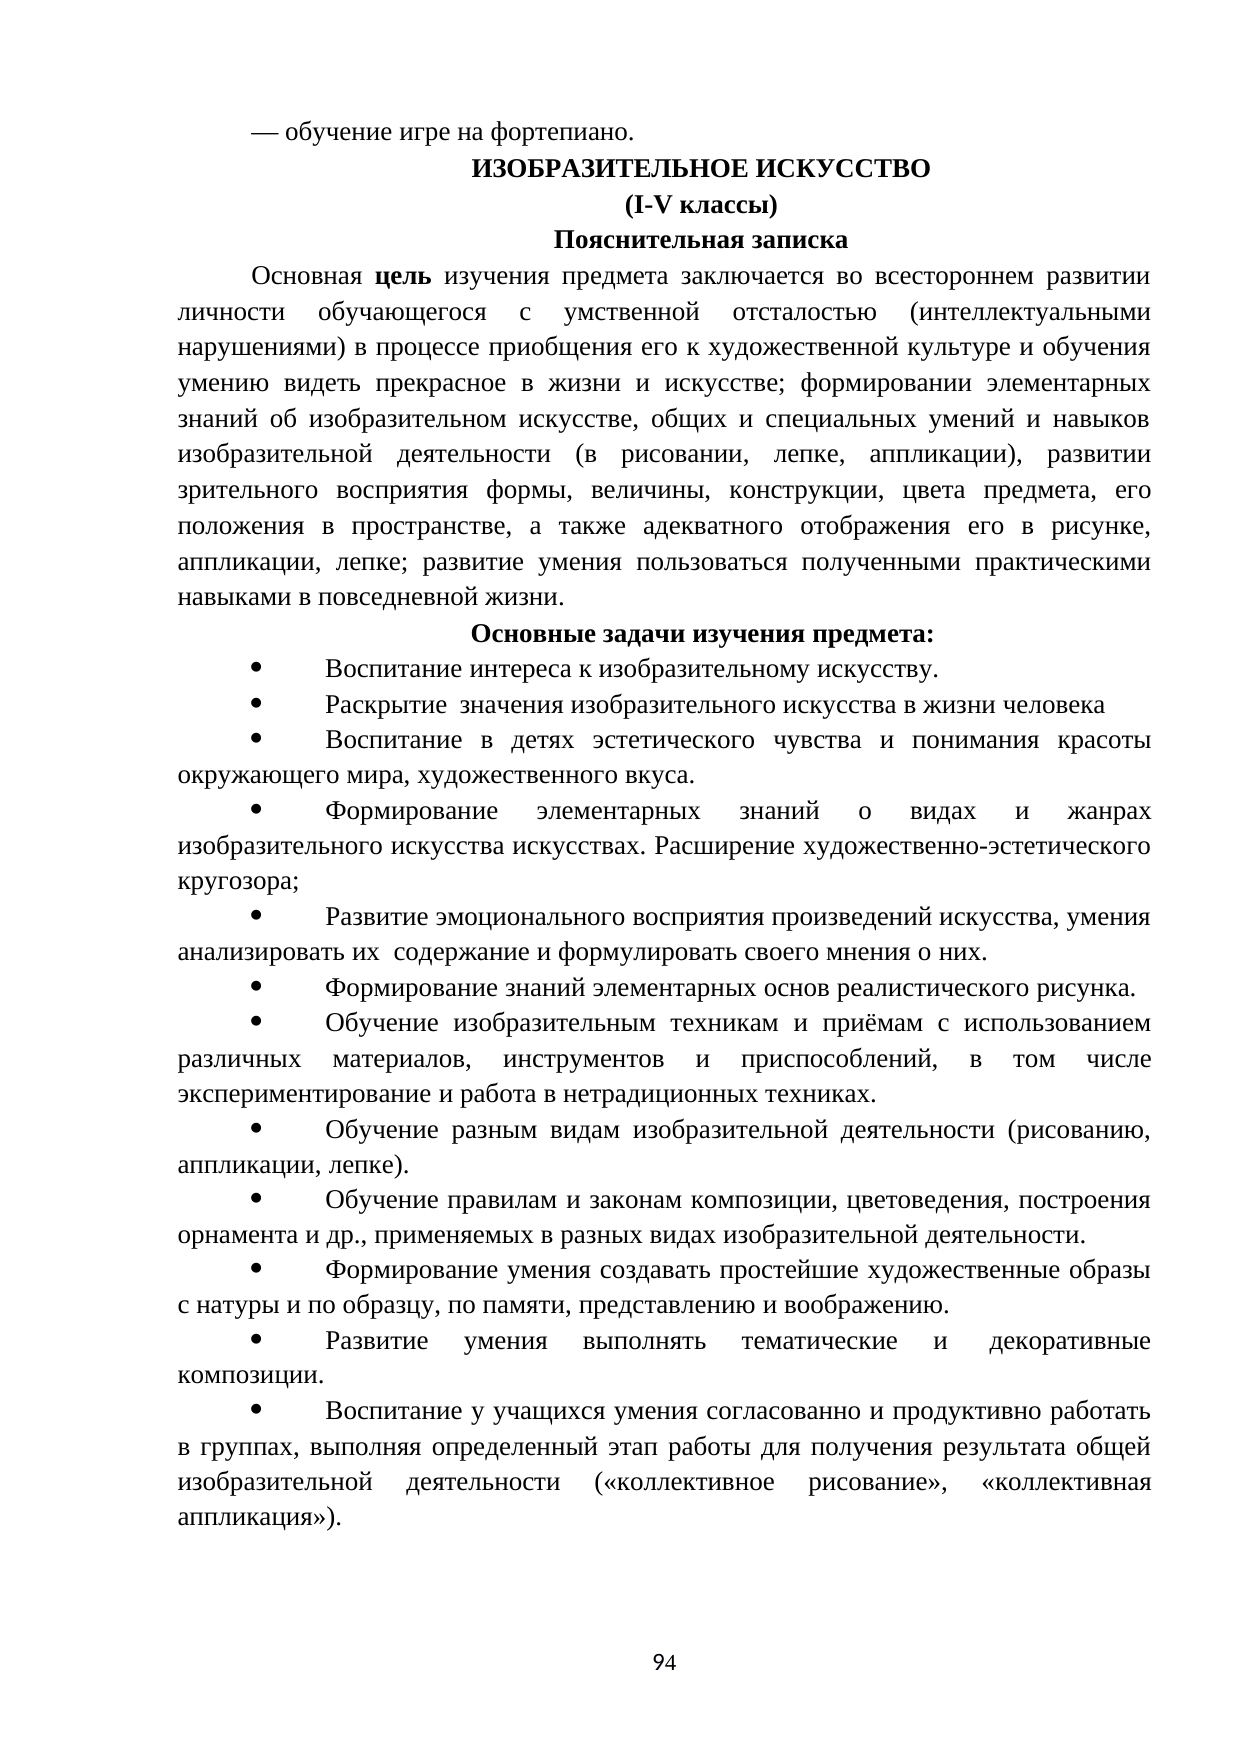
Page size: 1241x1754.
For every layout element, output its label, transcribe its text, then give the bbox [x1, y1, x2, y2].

list Обучение разным видам изобразительной деятельности (рисованию, аппликации, лепке). [177, 1113, 1152, 1179]
list Воспитание у учащихся умения согласованно и продуктивно работать в группах, выполняя определенный этап работы для получения результата общей изобразительной деятельности («коллективное рисование», «коллективная аппликация»). [177, 1394, 1152, 1531]
list Формирование знаний элементарных основ реалистического рисунка. [251, 971, 1203, 1002]
subtitle Пояснительная записка [249, 223, 1153, 255]
list Обучение правилам и законам композиции, цветоведения, построения орнамента и др., применяемых в разных видах изобразительной деятельности. [177, 1183, 1151, 1249]
list Формирование элементарных знаний о видах и жанрах изобразительного искусства искусствах. Расширение художественно-эстетического кругозора; [177, 794, 1152, 896]
subtitle ИЗОБРАЗИТЕЛЬНОЕ ИСКУССТВО [249, 152, 1153, 183]
list Воспитание интереса к изобразительному искусству. [251, 652, 1203, 683]
text (I-V классы) [249, 188, 1153, 219]
list Развитие умения выполнять тематические и декоративные композиции. [177, 1324, 1151, 1390]
list Обучение изобразительным техникам и приёмам с использованием различных материалов, инструментов и приспособлений, в том числе экспериментирование и работа в нетрадиционных техниках. [177, 1006, 1152, 1108]
subtitle Основные задачи изучения предмета: [470, 617, 1203, 648]
list Развитие эмоционального восприятия произведений искусства, умения анализировать их содержание и формулировать своего мнения о них. [177, 900, 1152, 966]
text Основная цель изучения предмета заключается во всестороннем развитии личности обучающегося с умственной отсталостью (интеллектуальными нарушениями) в процессе приобщения его к художественной культуре и обучения умению видеть прекрасное в жизни и искусстве; формировании элементарных знаний об изобразительном искусстве, общих и специальных умений и навыков изобразительной деятельности (в рисовании, лепке, аппликации), развитии зрительного восприятия формы, величины, конструкции, цвета предмета, его положения в пространстве, а также адекватного отображения его в рисунке, аппликации, лепке; развитие умения пользоваться полученными практическими навыками в повседневной жизни. [177, 259, 1152, 612]
list обучение игре на фортепиано. [251, 115, 1203, 146]
list Воспитание в детях эстетического чувства и понимания красоты окружающего мира, художественного вкуса. [177, 723, 1151, 789]
list Раскрытие значения изобразительного искусства в жизни человека [251, 688, 1203, 719]
list Формирование умения создавать простейшие художественные образы с натуры и по образцу, по памяти, представлению и воображению. [177, 1253, 1152, 1320]
